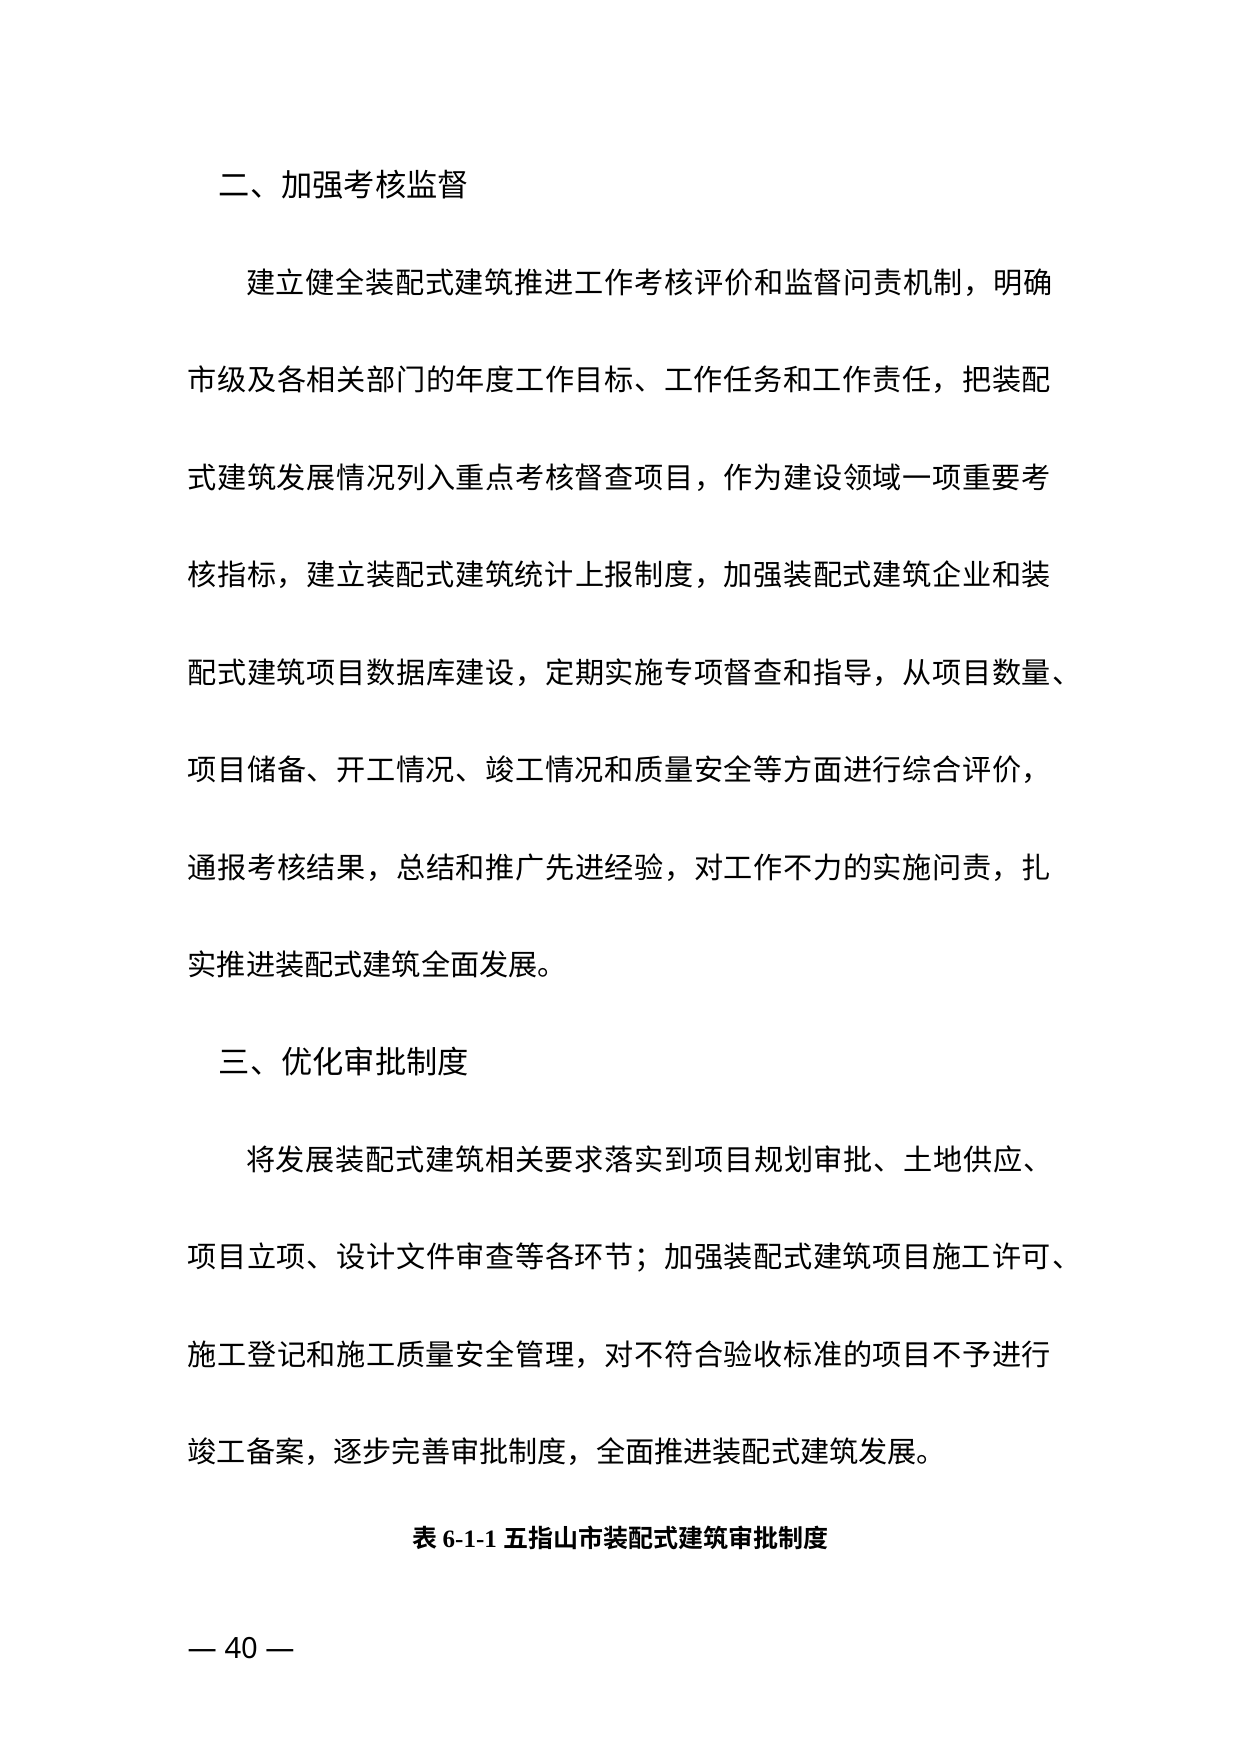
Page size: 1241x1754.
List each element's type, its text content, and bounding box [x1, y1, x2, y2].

text 将发展装配式建筑相关要求落实到项目规划审批、土地供应、项目立项、设计文件审查等各环节；加强装配式建筑项目施工许可、施工登记和施工质量安全管理，对不符合验收标准的项目不予进行竣工备案，逐步完善审批制度，全面推进装配式建筑发展。 [187, 1125, 1053, 1483]
subtitle 三、优化审批制度 [187, 1027, 1053, 1092]
subtitle 二、加强考核监督 [187, 150, 1053, 215]
text 表6-1-1 五指山市装配式建筑审批制度 [187, 1504, 1053, 1569]
text 建立健全装配式建筑推进工作考核评价和监督问责机制，明确市级及各相关部门的年度工作目标、工作任务和工作责任，把装配式建筑发展情况列入重点考核督查项目，作为建设领域一项重要考核指标，建立装配式建筑统计上报制度，加强装配式建筑企业和装配式建筑项目数据库建设，定期实施专项督查和指导，从项目数量、项目储备、开工情况、竣工情况和质量安全等方面进行综合评价，通报考核结果，总结和推广先进经验，对工作不力的实施问责，扎实推进装配式建筑全面发展。 [187, 248, 1053, 996]
